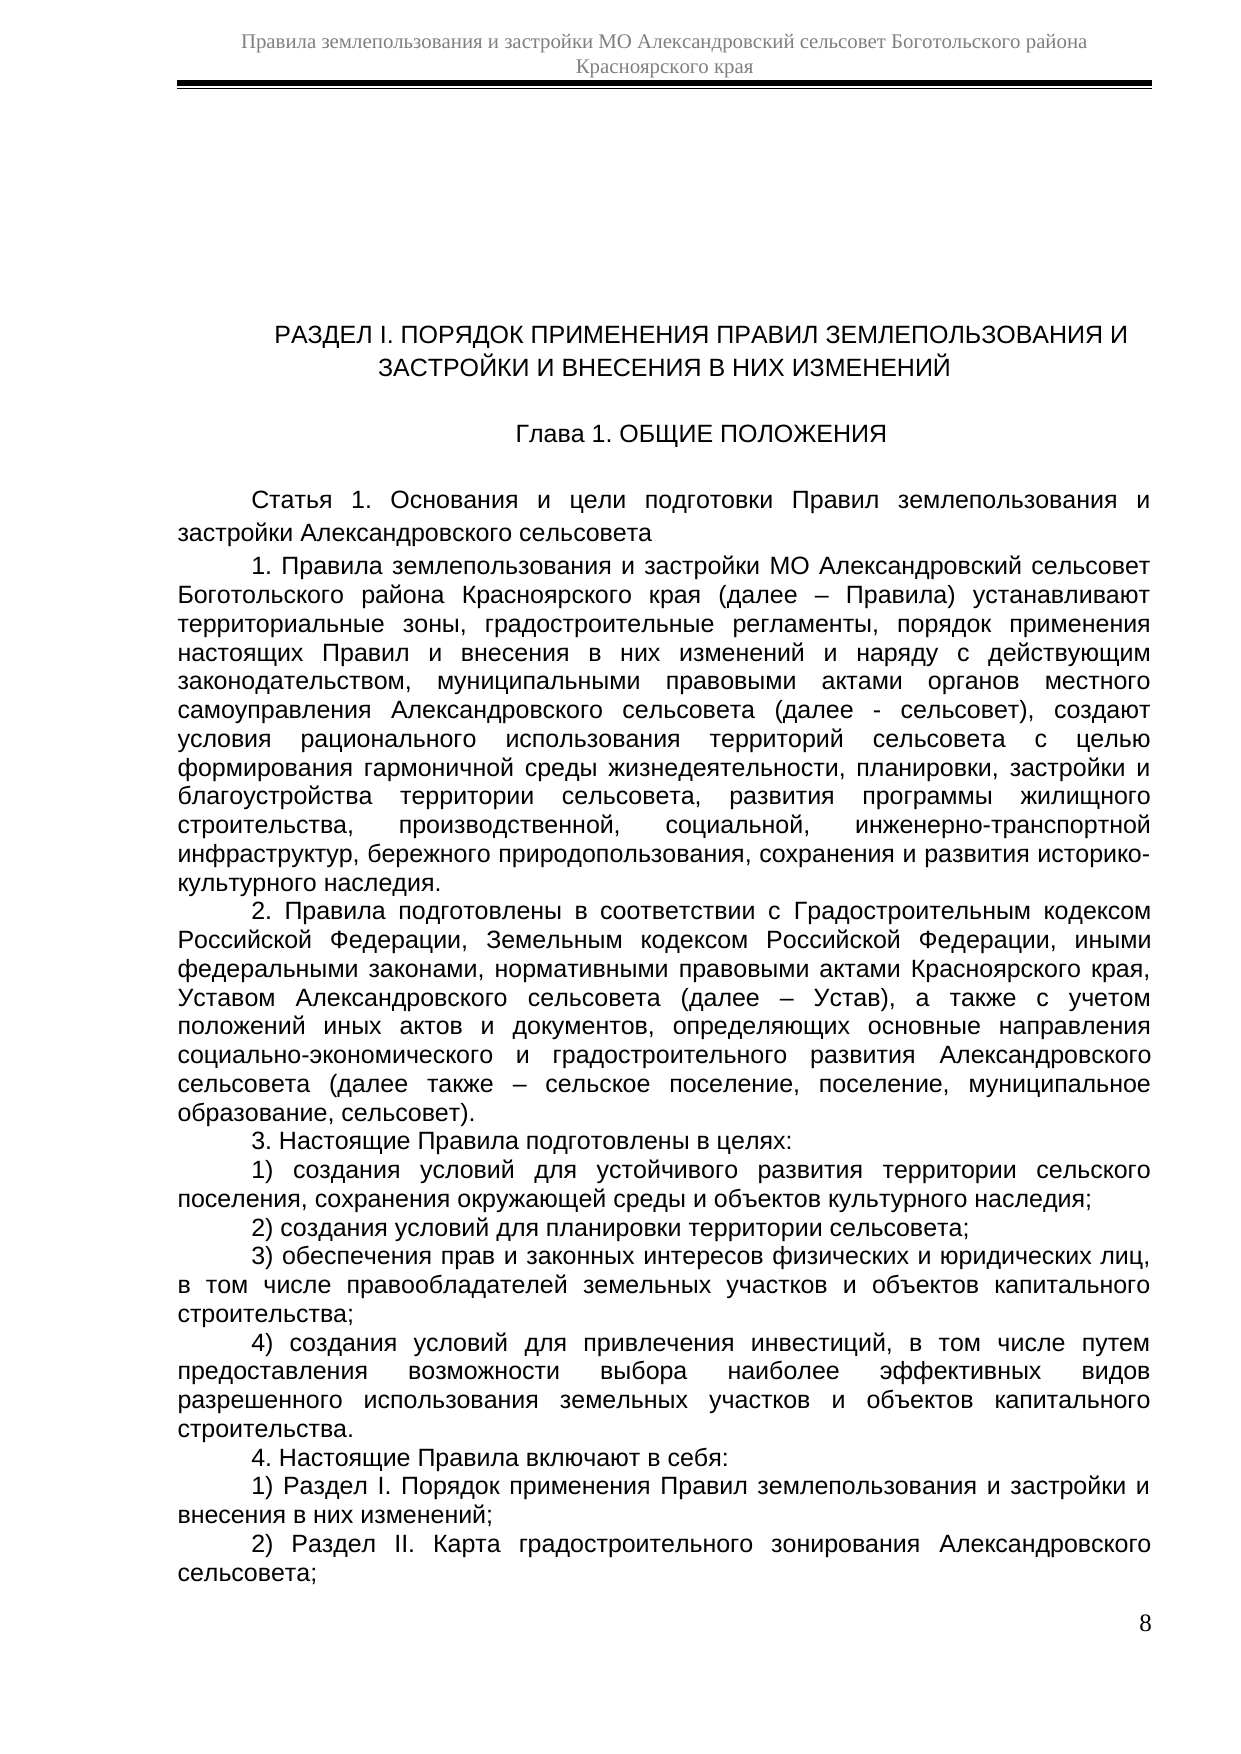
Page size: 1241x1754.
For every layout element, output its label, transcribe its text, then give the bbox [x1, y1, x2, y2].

text 2) создания условий для планировки территории сельсовета; [177, 1213, 1152, 1241]
text 1) Раздел I. Порядок применения Правил землепользования и застройки и внесения в них изменений; [177, 1471, 1152, 1529]
text 4. Настоящие Правила включают в себя: [177, 1443, 1152, 1471]
subtitle Статья 1. Основания и цели подготовки Правил землепользования и застройки Александровского сельсовета [177, 485, 1152, 547]
subtitle Глава 1. ОБЩИЕ ПОЛОЖЕНИЯ [177, 419, 1152, 448]
text 4) создания условий для привлечения инвестиций, в том числе путем предоставления возможности выбора наиболее эффективных видов разрешенного использования земельных участков и объектов капитального строительства. [177, 1328, 1152, 1443]
text 1) создания условий для устойчивого развития территории сельского поселения, сохранения окружающей среды и объектов культурного наследия; [177, 1155, 1152, 1213]
text 3. Настоящие Правила подготовлены в целях: [177, 1126, 1152, 1155]
text 3) обеспечения прав и законных интересов физических и юридических лиц, в том числе правообладателей земельных участков и объектов капитального строительства; [177, 1241, 1152, 1328]
subtitle РАЗДЕЛ I. ПОРЯДОК ПРИМЕНЕНИЯ ПРАВИЛ ЗЕМЛЕПОЛЬЗОВАНИЯ И ЗАСТРОЙКИ И ВНЕСЕНИЯ В НИХ ИЗМЕНЕНИЙ [177, 320, 1152, 382]
text 1. Правила землепользования и застройки МО Александровский сельсовет Боготольского района Красноярского края (далее – Правила) устанавливают территориальные зоны, градостроительные регламенты, порядок применения настоящих Правил и внесения в них изменений и наряду с действующим законодательством, муниципальными правовыми актами органов местного самоуправления Александровского сельсовета (далее - сельсовет), создают условия рационального использования территорий сельсовета с целью формирования гармоничной среды жизнедеятельности, планировки, застройки и благоустройства территории сельсовета, развития программы жилищного строительства, производственной, социальной, инженерно-транспортной инфраструктур, бережного природопользования, сохранения и развития историко-культурного наследия. [177, 551, 1152, 896]
text 2. Правила подготовлены в соответствии с Градостроительным кодексом Российской Федерации, Земельным кодексом Российской Федерации, иными федеральными законами, нормативными правовыми актами Красноярского края, Уставом Александровского сельсовета (далее – Устав), а также с учетом положений иных актов и документов, определяющих основные направления социально-экономического и градостроительного развития Александровского сельсовета (далее также – сельское поселение, поселение, муниципальное образование, сельсовет). [177, 896, 1152, 1126]
text 2) Раздел II. Карта градостроительного зонирования Александровского сельсовета; [177, 1529, 1152, 1586]
